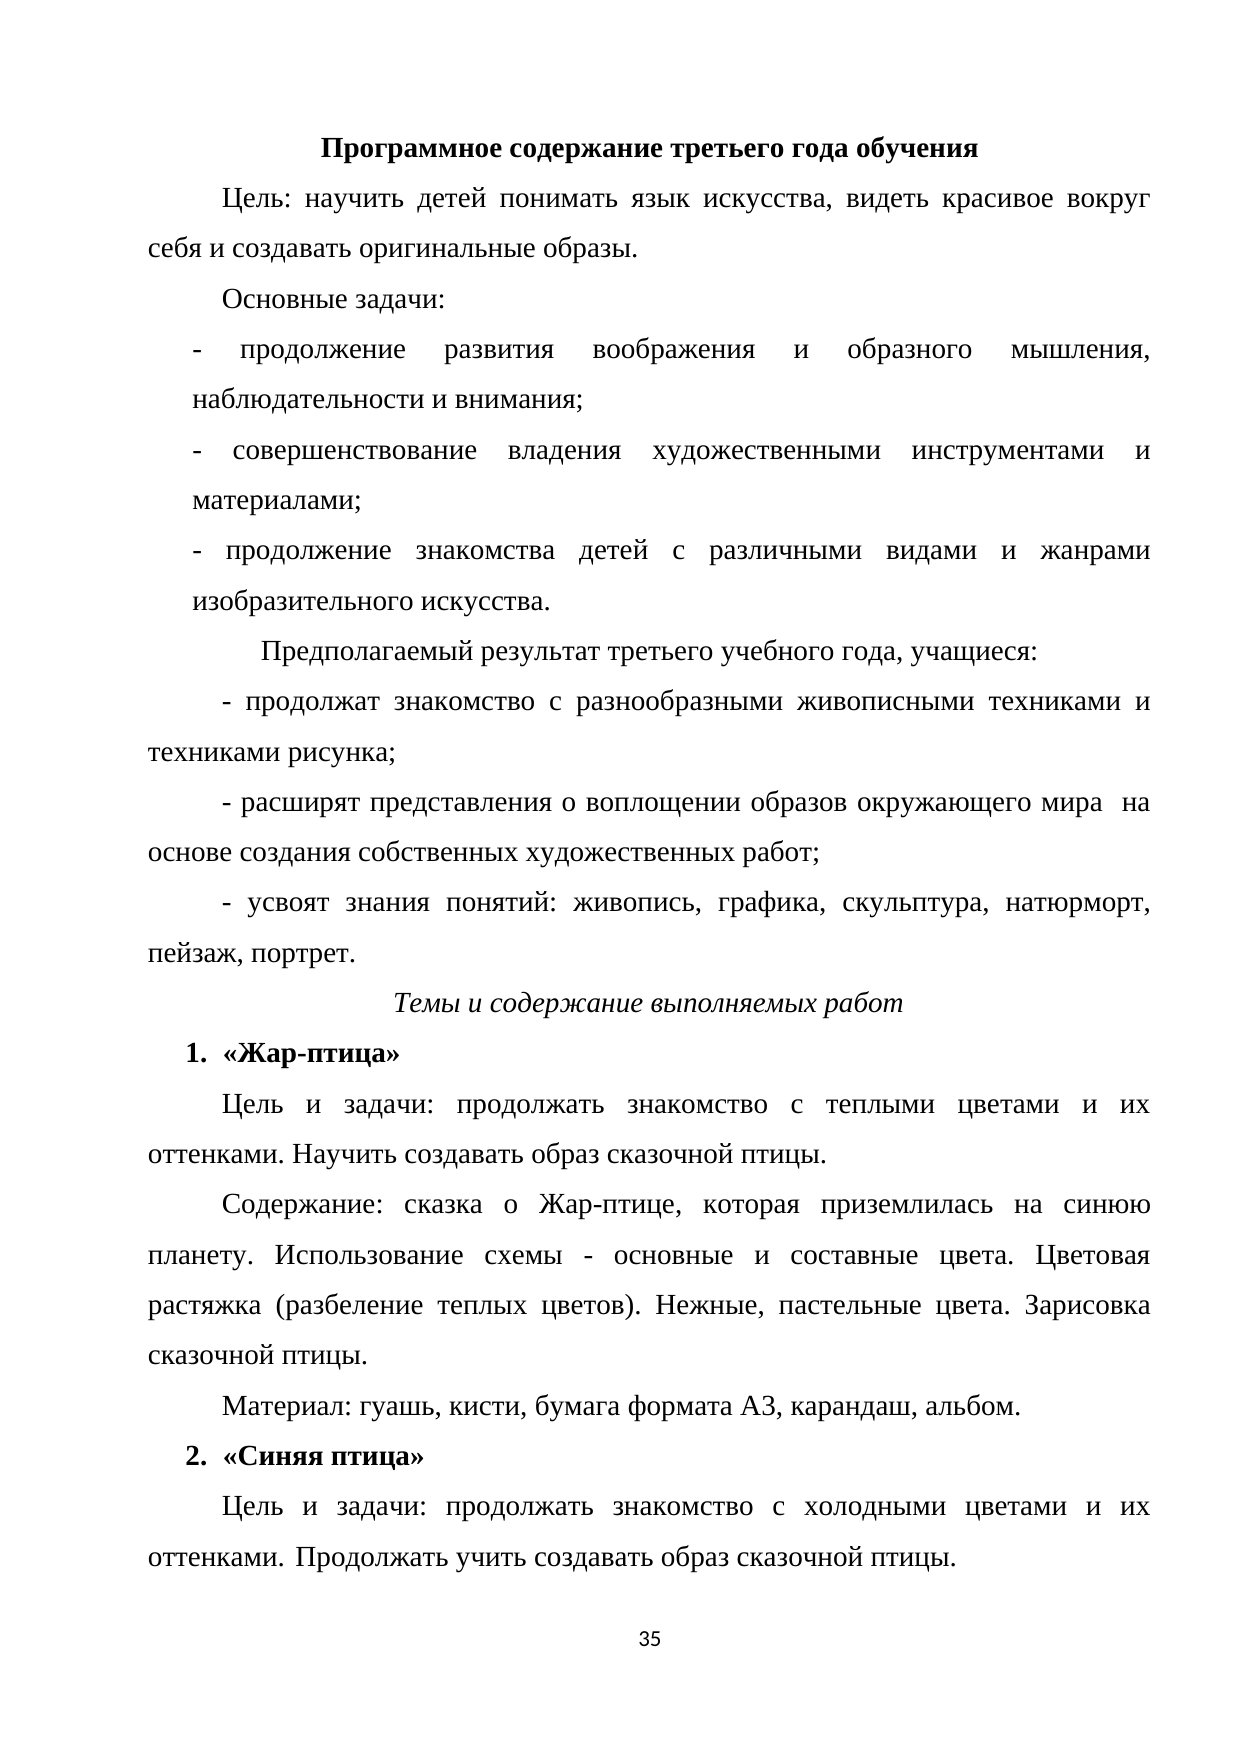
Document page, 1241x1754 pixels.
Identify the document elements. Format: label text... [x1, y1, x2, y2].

text Предполагаемый результат третьего учебного года, учащиеся: [148, 633, 1152, 667]
text Цель и задачи: продолжать знакомство с холодными цветами и их оттенками. Продолжать учить создавать образ сказочной птицы. [148, 1488, 1152, 1572]
list «Синяя птица» [185, 1438, 1152, 1472]
list Темы и содержание выполняемых работ [148, 985, 1152, 1019]
text - усвоят знания понятий: живопись, графика, скульптура, натюрморт, пейзаж, портрет. [148, 884, 1152, 968]
text Материал: гуашь, кисти, бумага формата А3, карандаш, альбом. [148, 1388, 1152, 1421]
text - расширят представления о воплощении образов окружающего мира на основе создания собственных художественных работ; [148, 784, 1152, 868]
list - продолжат знакомство с разнообразными живописными техниками и техниками рисунка; [148, 683, 1152, 767]
text Цель: научить детей понимать язык искусства, видеть красивое вокруг себя и создавать оригинальные образы. [148, 180, 1152, 264]
list - продолжение развития воображения и образного мышления, наблюдательности и внимания; [192, 331, 1152, 415]
text - продолжение знакомства детей с различными видами и жанрами изобразительного искусства. [192, 532, 1152, 616]
text Основные задачи: [148, 281, 1152, 314]
text - совершенствование владения художественными инструментами и материалами; [192, 432, 1152, 516]
text Содержание: сказка о Жар-птице, которая приземлилась на синюю планету. Использование схемы - основные и составные цвета. Цветовая растяжка (разбеление теплых цветов). Нежные, пастельные цвета. Зарисовка сказочной птицы. [148, 1186, 1152, 1371]
text Цель и задачи: продолжать знакомство с теплыми цветами и их оттенками. Научить создавать образ сказочной птицы. [148, 1086, 1152, 1170]
list «Жар-птица» [185, 1036, 1152, 1069]
text Программное содержание третьего года обучения [148, 130, 1152, 163]
